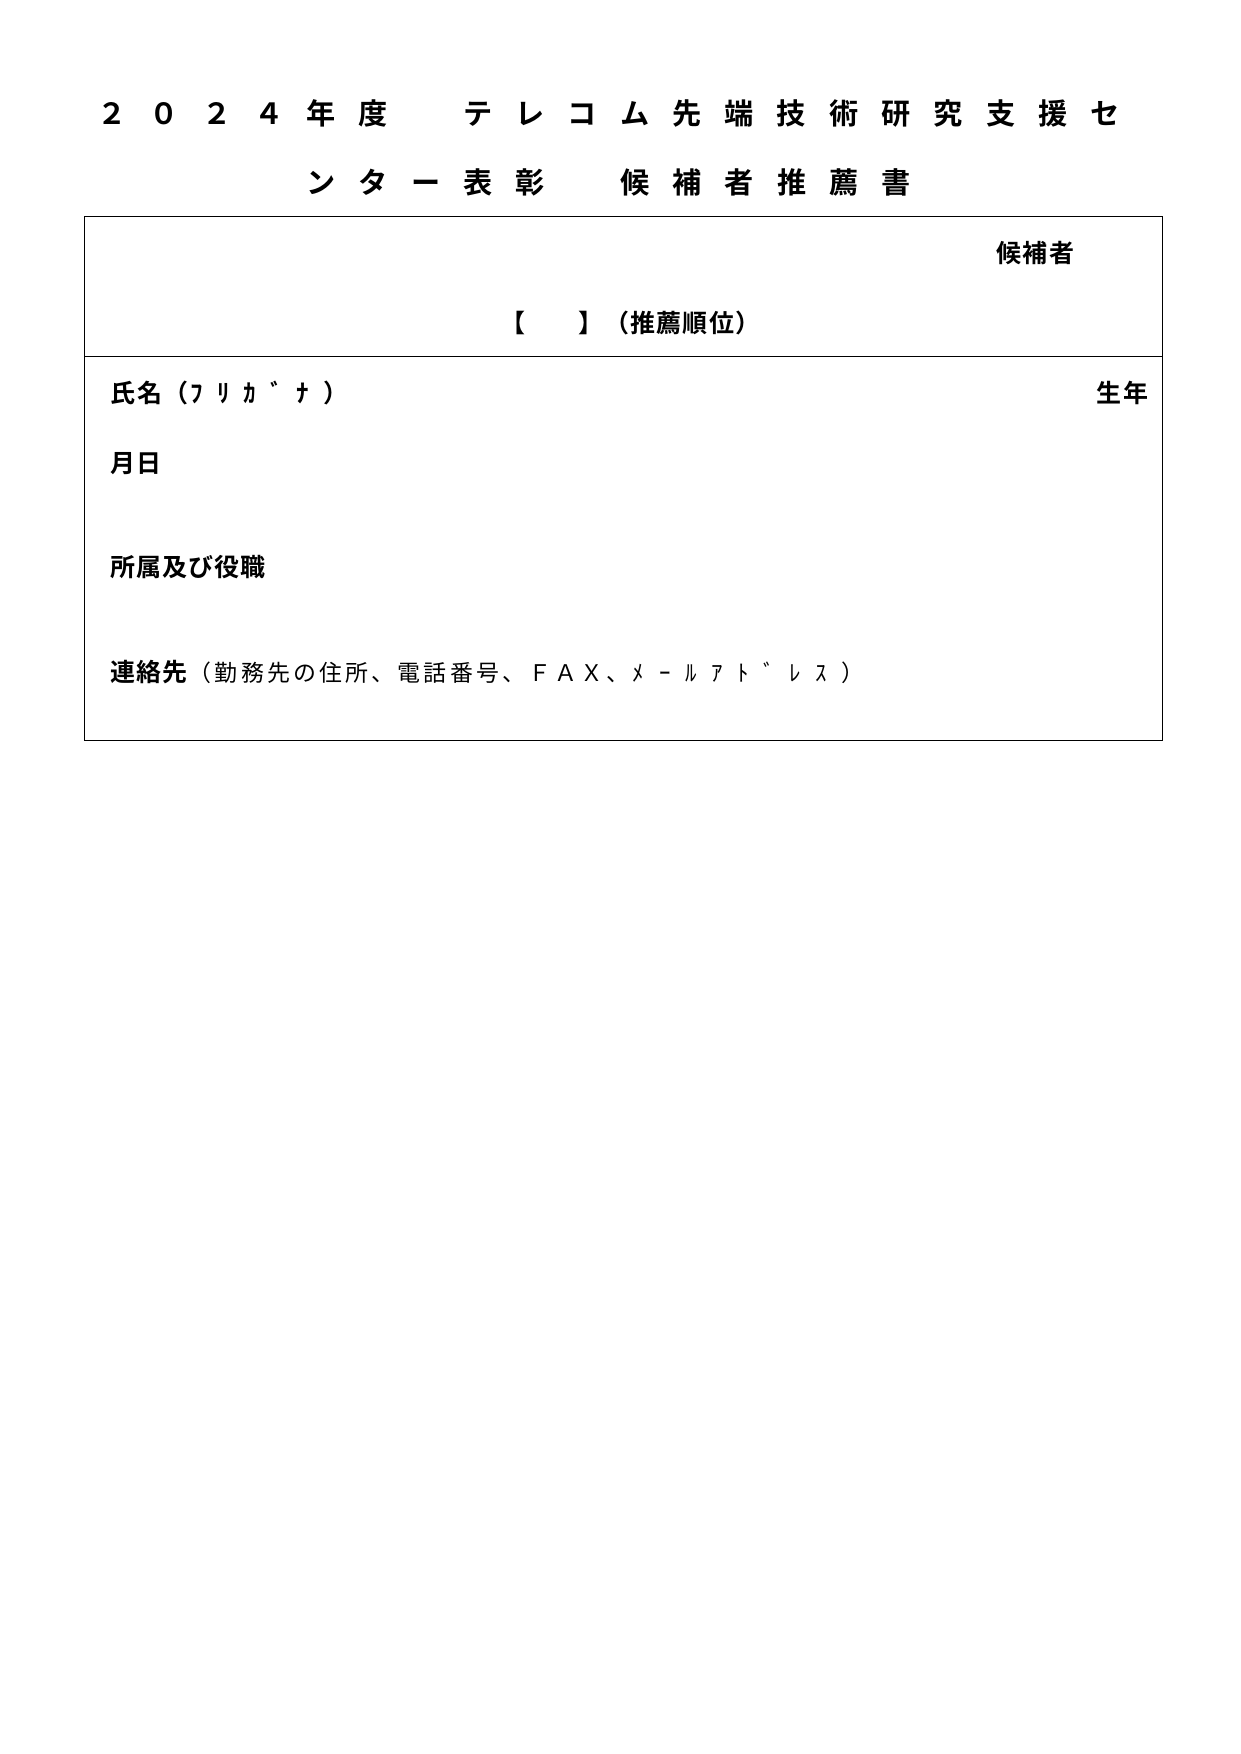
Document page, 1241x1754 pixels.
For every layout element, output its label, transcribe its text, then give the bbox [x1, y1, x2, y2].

table_cell 氏名（ﾌﾘｶﾞﾅ） 生年月日 所属及び役職 連絡先（勤務先の住所、電話番号、ＦＡＸ、ﾒｰﾙｱﾄﾞﾚｽ） [85, 357, 1162, 740]
table_header 候補者 【 】（推薦順位） [85, 217, 1162, 356]
text ２０２４年度 テレコム先端技術研究支援センター表彰 候補者推薦書 [84, 77, 1156, 216]
